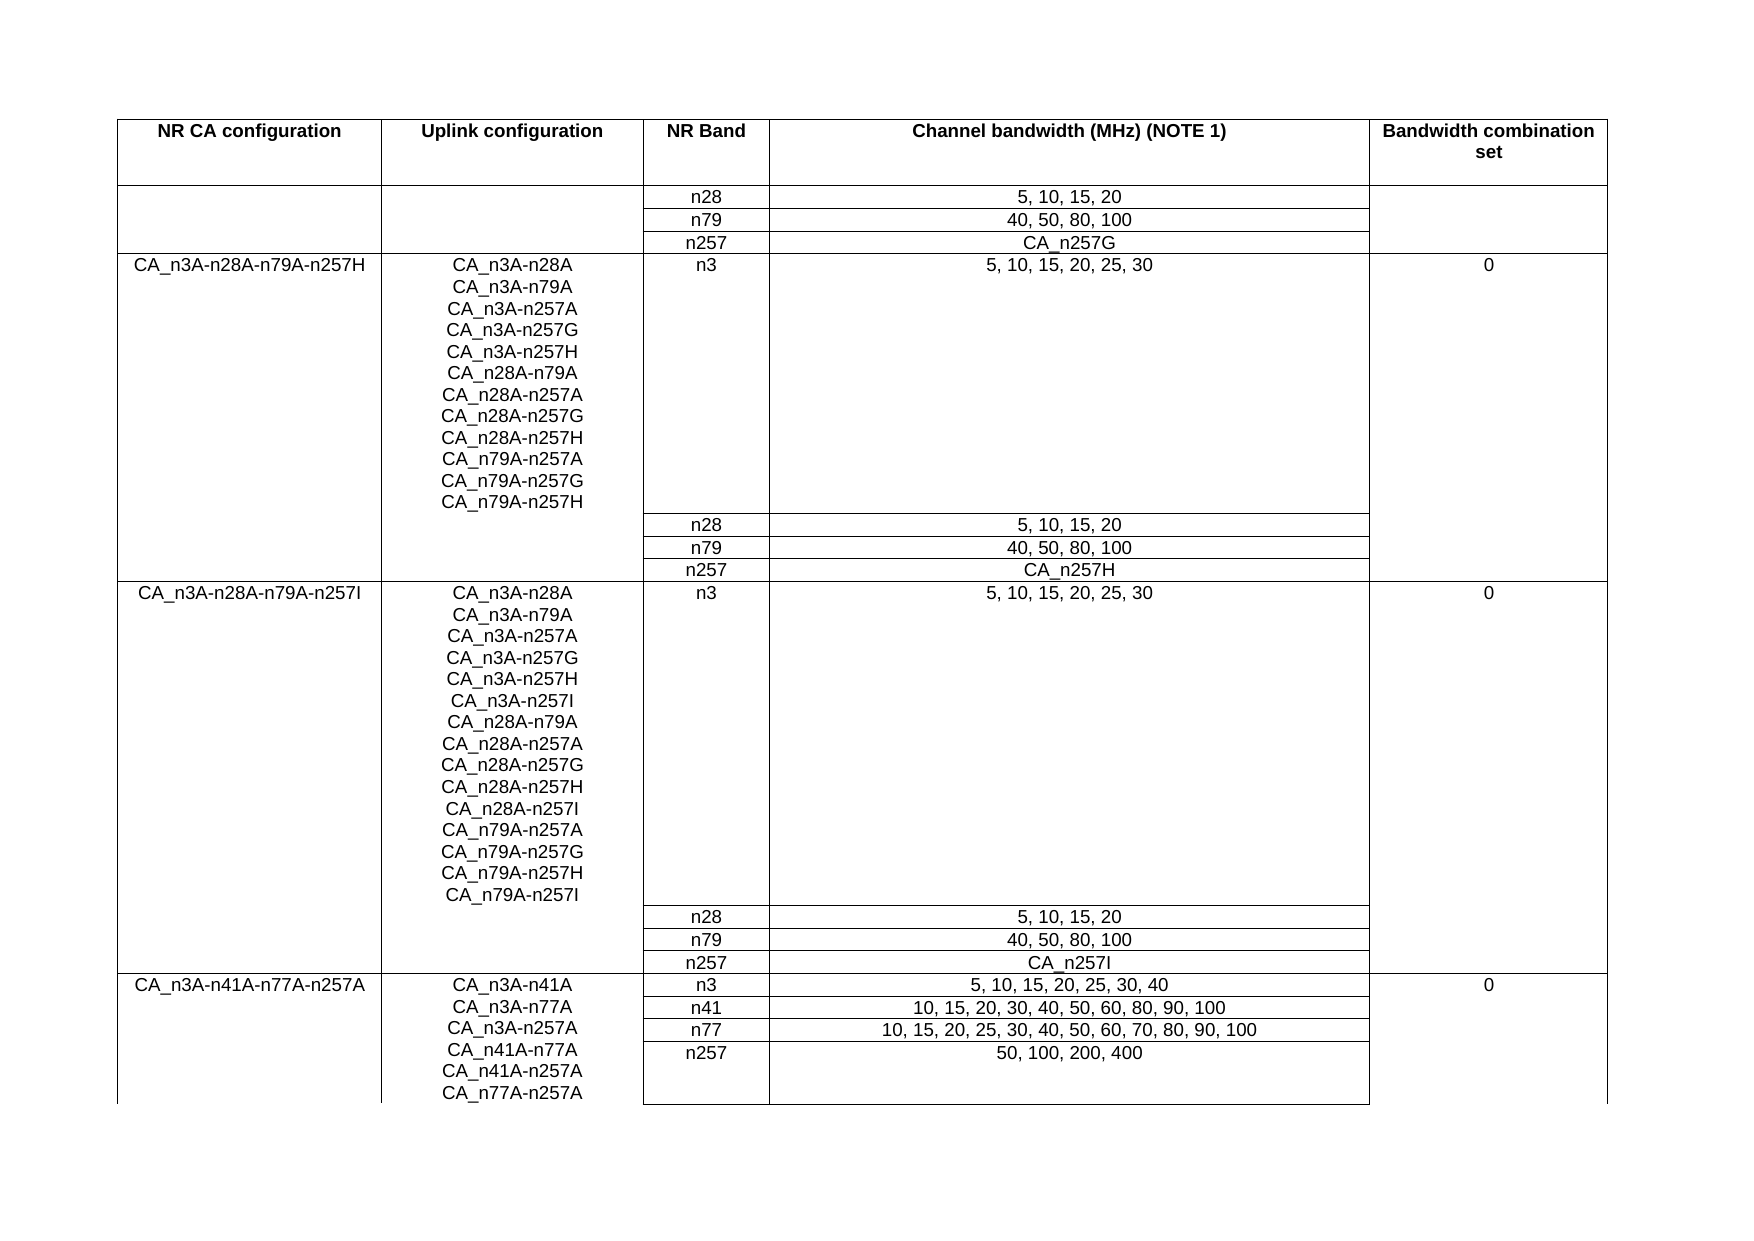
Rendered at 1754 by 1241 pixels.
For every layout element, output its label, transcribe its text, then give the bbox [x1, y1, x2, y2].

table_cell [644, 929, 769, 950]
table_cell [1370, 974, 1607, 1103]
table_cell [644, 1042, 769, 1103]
table_header NR CA configuration [118, 120, 381, 163]
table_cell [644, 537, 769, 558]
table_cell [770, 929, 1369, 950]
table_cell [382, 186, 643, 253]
table_header Uplink configuration [382, 120, 643, 163]
table_header Channel bandwidth (MHz) (NOTE 1) [770, 120, 1369, 185]
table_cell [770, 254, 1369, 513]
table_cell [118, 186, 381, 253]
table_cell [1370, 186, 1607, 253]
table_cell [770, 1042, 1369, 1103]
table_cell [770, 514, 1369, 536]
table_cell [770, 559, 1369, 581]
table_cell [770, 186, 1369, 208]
table_header Bandwidth combination set [1370, 120, 1607, 163]
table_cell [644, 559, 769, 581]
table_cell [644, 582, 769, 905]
table_cell [382, 163, 643, 185]
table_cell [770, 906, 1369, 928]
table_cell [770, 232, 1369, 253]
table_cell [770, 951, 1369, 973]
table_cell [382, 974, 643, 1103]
table_cell [644, 163, 769, 185]
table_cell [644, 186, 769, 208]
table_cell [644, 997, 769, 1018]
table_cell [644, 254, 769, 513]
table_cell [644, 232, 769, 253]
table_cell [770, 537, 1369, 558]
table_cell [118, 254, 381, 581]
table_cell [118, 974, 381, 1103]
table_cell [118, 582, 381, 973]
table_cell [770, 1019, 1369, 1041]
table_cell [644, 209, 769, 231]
table_cell [1370, 163, 1607, 185]
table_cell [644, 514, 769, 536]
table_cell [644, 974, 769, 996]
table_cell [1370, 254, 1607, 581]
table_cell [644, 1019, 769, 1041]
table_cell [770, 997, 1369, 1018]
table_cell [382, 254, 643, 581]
table_header NR Band [644, 120, 769, 163]
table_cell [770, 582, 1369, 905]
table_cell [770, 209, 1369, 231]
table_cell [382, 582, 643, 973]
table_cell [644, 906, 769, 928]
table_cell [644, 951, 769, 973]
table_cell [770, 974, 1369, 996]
table_cell [118, 163, 381, 185]
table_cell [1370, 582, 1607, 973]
